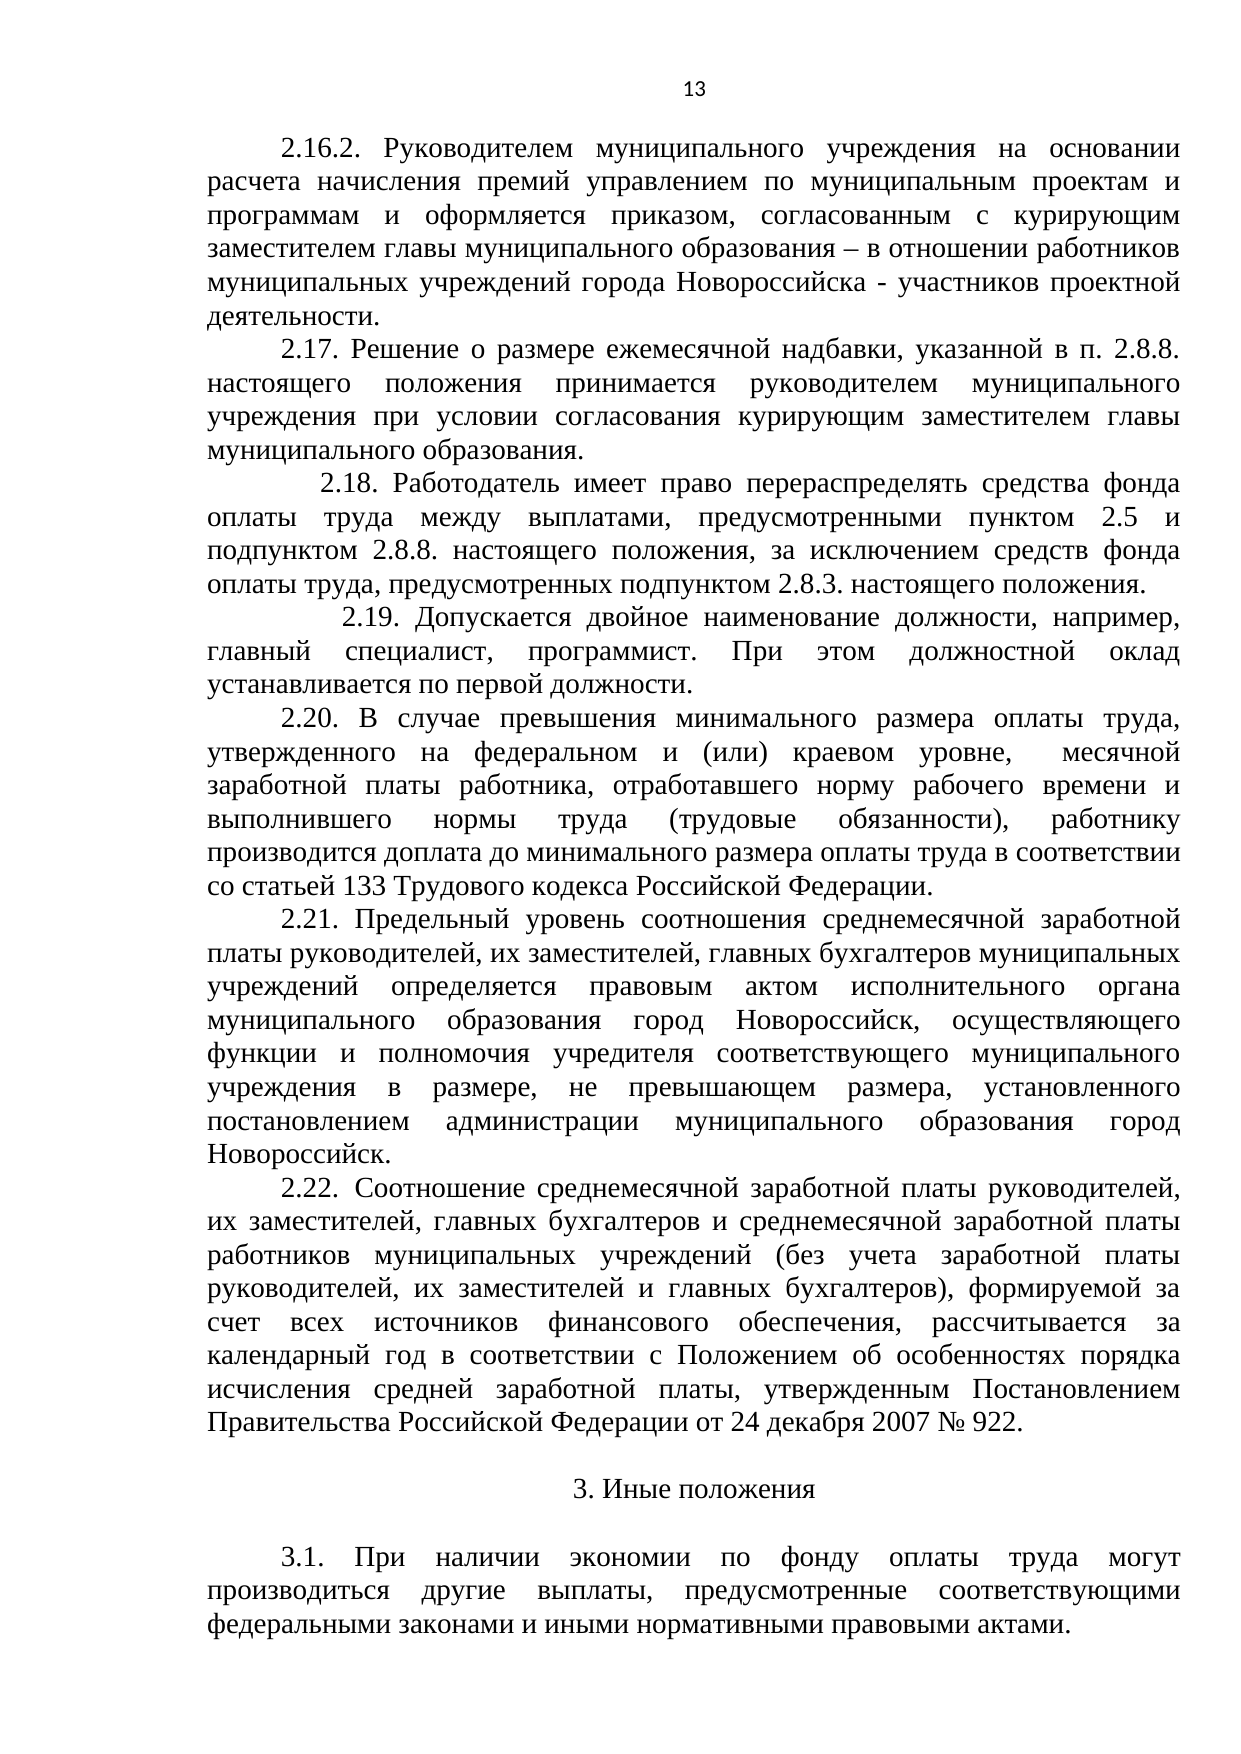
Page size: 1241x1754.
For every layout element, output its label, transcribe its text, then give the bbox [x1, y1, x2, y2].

text 3.1. При наличии экономии по фонду оплаты труда могут производиться другие выплаты, предусмотренные соответствующими федеральными законами и иными нормативными правовыми актами. [207, 1539, 1181, 1639]
text 2.20. В случае превышения минимального размера оплаты труда, утвержденного на федеральном и (или) краевом уровне, месячной заработной платы работника, отработавшего норму рабочего времени и выполнившего нормы труда (трудовые обязанности), работнику производится доплата до минимального размера оплаты труда в соответствии со статьей 133 Трудового кодекса Российской Федерации. [207, 700, 1181, 901]
text 2.19. Допускается двойное наименование должности, например, главный специалист, программист. При этом должностной оклад устанавливается по первой должности. [207, 599, 1181, 700]
text 3. Иные положения [207, 1472, 1181, 1505]
text 2.17. Решение о размере ежемесячной надбавки, указанной в п. 2.8.8. настоящего положения принимается руководителем муниципального учреждения при условии согласования курирующим заместителем главы муниципального образования. [207, 331, 1181, 465]
text 2.16.2. Руководителем муниципального учреждения на основании расчета начисления премий управлением по муниципальным проектам и программам и оформляется приказом, согласованным с курирующим заместителем главы муниципального образования – в отношении работников муниципальных учреждений города Новороссийска - участников проектной деятельности. [207, 130, 1181, 331]
text 2.18. Работодатель имеет право перераспределять средства фонда оплаты труда между выплатами, предусмотренными пунктом 2.5 и подпунктом 2.8.8. настоящего положения, за исключением средств фонда оплаты труда, предусмотренных подпунктом 2.8.3. настоящего положения. [207, 465, 1181, 599]
text 2.21. Предельный уровень соотношения среднемесячной заработной платы руководителей, их заместителей, главных бухгалтеров муниципальных учреждений определяется правовым актом исполнительного органа муниципального образования город Новороссийск, осуществляющего функции и полномочия учредителя соответствующего муниципального учреждения в размере, не превышающем размера, установленного постановлением администрации муниципального образования город Новороссийск. [207, 901, 1181, 1170]
text 2.22. Соотношение среднемесячной заработной платы руководителей, их заместителей, главных бухгалтеров и среднемесячной заработной платы работников муниципальных учреждений (без учета заработной платы руководителей, их заместителей и главных бухгалтеров), формируемой за счет всех источников финансового обеспечения, рассчитывается за календарный год в соответствии с Положением об особенностях порядка исчисления средней заработной платы, утвержденным Постановлением Правительства Российской Федерации от 24 декабря 2007 № 922. [207, 1170, 1181, 1438]
